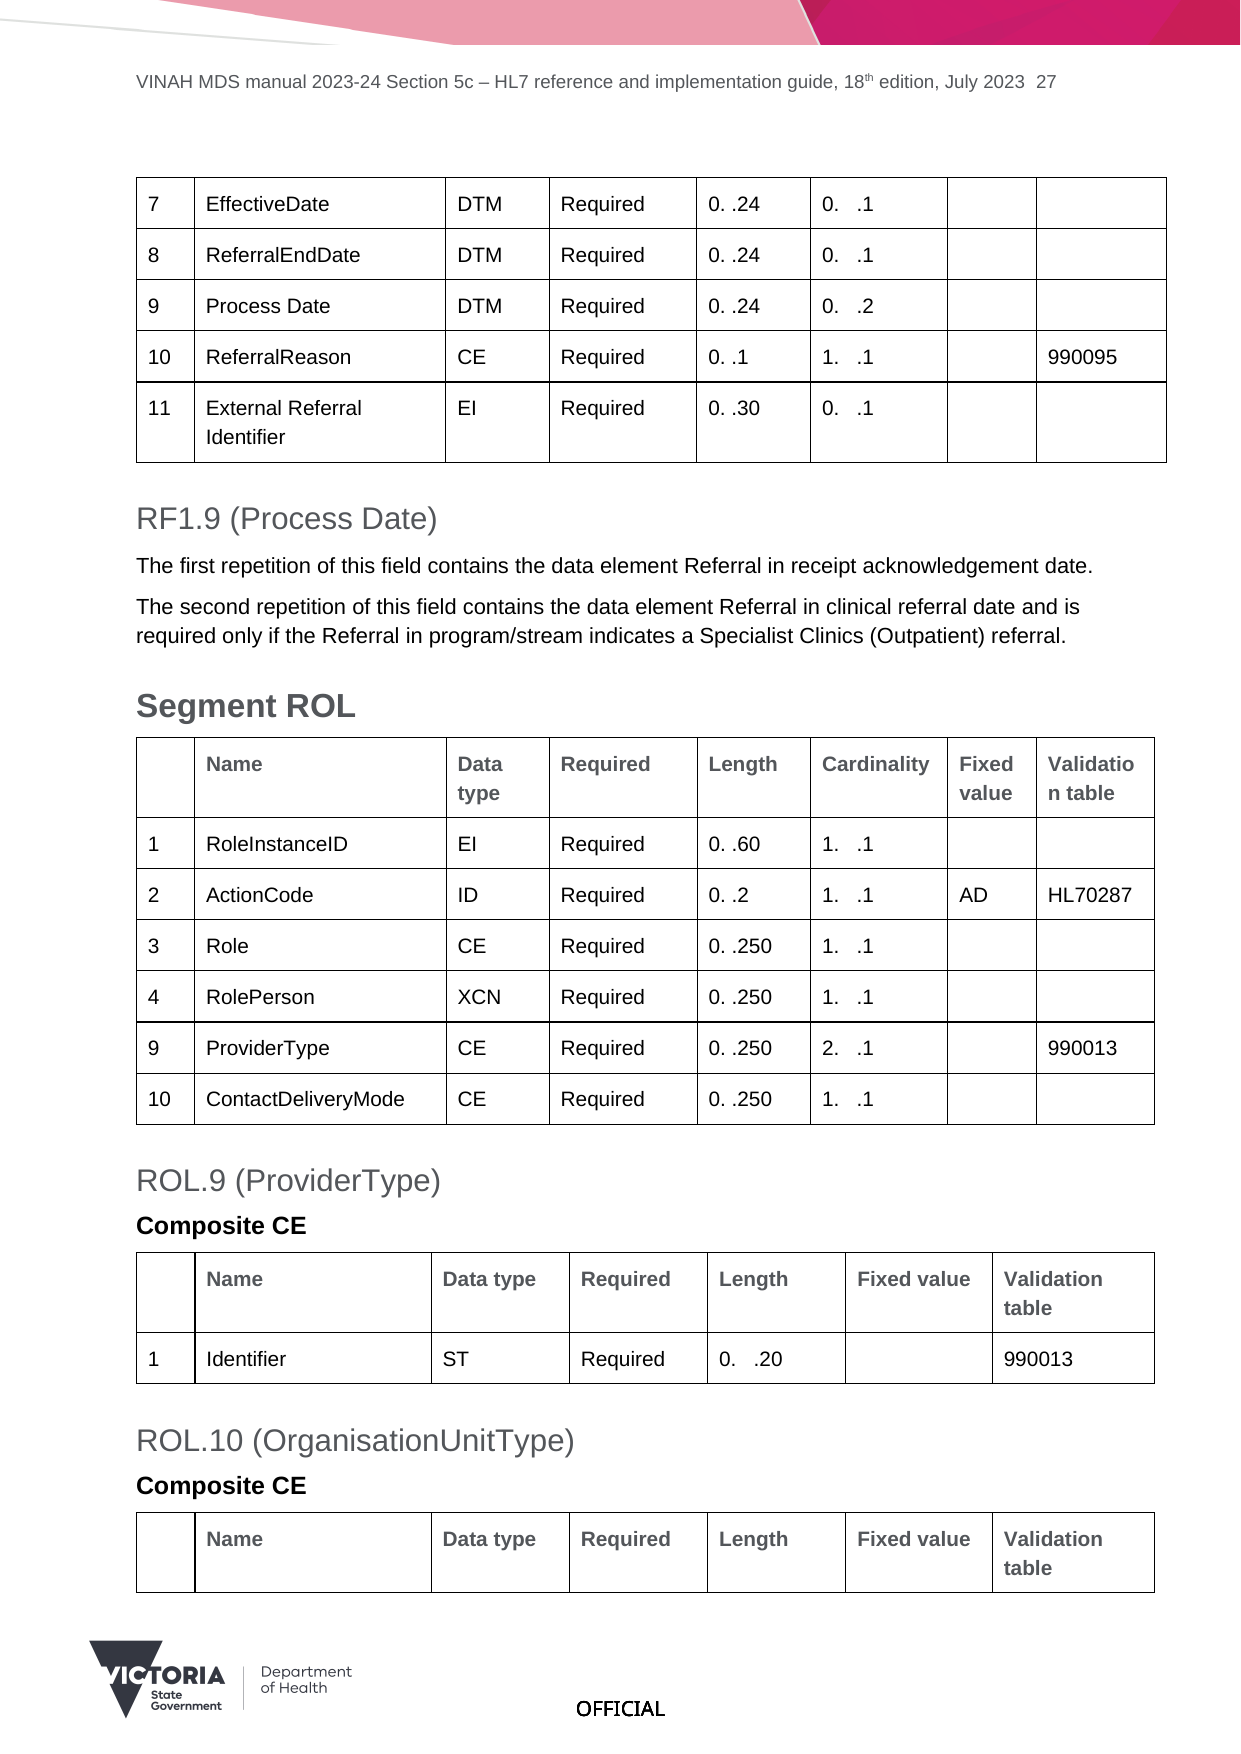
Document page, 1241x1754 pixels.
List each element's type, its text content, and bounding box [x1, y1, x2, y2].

table_cell 4 [137, 971, 194, 1021]
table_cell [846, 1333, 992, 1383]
table_header Data type [432, 1253, 569, 1332]
table_cell Required [550, 1074, 697, 1123]
table_cell [948, 331, 1036, 381]
table_cell DTM [446, 229, 549, 279]
table_cell 10 [137, 1074, 194, 1123]
table_cell 3 [137, 920, 194, 970]
table_cell [948, 280, 1036, 330]
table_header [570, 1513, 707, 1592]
table_cell 2 [137, 869, 194, 919]
table_cell [1037, 280, 1166, 330]
table_cell ID [447, 869, 549, 919]
table_cell ST [432, 1333, 569, 1383]
table_cell [948, 383, 1036, 462]
subtitle ROL.10 (OrganisationUnitType) [136, 1422, 1104, 1458]
table_cell [1037, 229, 1166, 279]
table_cell 9 [137, 280, 194, 330]
table_cell 0. .24 [697, 280, 810, 330]
table_cell 0. .30 [697, 383, 810, 462]
table_header Name [195, 738, 446, 817]
subtitle Segment ROL [136, 686, 1104, 724]
table_cell 0. .1 [811, 229, 947, 279]
table_cell 1. .1 [811, 1074, 947, 1123]
table_cell 990095 [1037, 331, 1166, 381]
table_cell RolePerson [195, 971, 446, 1021]
table_cell Required [550, 178, 696, 228]
table_cell 7 [137, 178, 194, 228]
table_cell DTM [446, 280, 549, 330]
table_cell CE [447, 920, 549, 970]
table_cell 0. .250 [698, 971, 810, 1021]
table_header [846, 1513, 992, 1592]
table_cell 0. .250 [698, 920, 810, 970]
table_cell External Referral Identifier [195, 383, 445, 462]
table_cell [948, 1023, 1036, 1072]
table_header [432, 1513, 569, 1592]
table_cell 0. .250 [698, 1074, 810, 1123]
table_cell 1. .1 [811, 869, 947, 919]
table_cell DTM [446, 178, 549, 228]
table_cell ReferralReason [195, 331, 445, 381]
picture [0, 0, 1241, 45]
table_cell [1037, 1074, 1154, 1123]
table_cell [1037, 920, 1154, 970]
table_cell [948, 1074, 1036, 1123]
table_header Required [550, 738, 697, 817]
table_cell 0. .250 [698, 1023, 810, 1072]
table_cell Required [550, 383, 696, 462]
table_cell 1. .1 [811, 818, 947, 868]
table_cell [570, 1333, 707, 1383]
table_cell Identifier [196, 1333, 431, 1383]
table_cell Required [550, 971, 697, 1021]
table_cell XCN [447, 971, 549, 1021]
table_cell [948, 920, 1036, 970]
table_header Length [708, 1253, 845, 1332]
subtitle Composite CE [136, 1470, 1104, 1499]
table_cell [1037, 383, 1166, 462]
table_cell [1037, 178, 1166, 228]
table_header Validation table [1037, 738, 1154, 817]
table_cell 0. .60 [698, 818, 810, 868]
table_cell [1037, 971, 1154, 1021]
table_cell 0. .24 [697, 229, 810, 279]
table_cell CE [447, 1023, 549, 1072]
table_header [137, 738, 194, 817]
text The first repetition of this field contains the data element Referral in receipt acknowledgement date. [136, 548, 1104, 578]
table_cell Required [550, 331, 696, 381]
table_cell RoleInstanceID [195, 818, 446, 868]
table_cell 0. .1 [697, 331, 810, 381]
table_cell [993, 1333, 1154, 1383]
table_cell 2. .1 [811, 1023, 947, 1072]
table_cell ReferralEndDate [195, 229, 445, 279]
table_cell 990013 [1037, 1023, 1154, 1072]
table_cell Required [550, 1023, 697, 1072]
table_cell EI [447, 818, 549, 868]
table_cell [948, 818, 1036, 868]
table_header [137, 1253, 194, 1332]
table_header Length [698, 738, 810, 817]
table_cell 0. .1 [811, 178, 947, 228]
table_cell ProviderType [195, 1023, 446, 1072]
table_cell 1. .1 [811, 331, 947, 381]
table_cell Required [550, 229, 696, 279]
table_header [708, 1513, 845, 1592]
subtitle RF1.9 (Process Date) [136, 500, 1104, 536]
table_header Required [570, 1253, 707, 1332]
table_header Fixed value [948, 738, 1036, 817]
table_cell AD [948, 869, 1036, 919]
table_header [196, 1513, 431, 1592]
table_header Validation table [993, 1253, 1154, 1332]
table_cell Required [550, 869, 697, 919]
table_cell Process Date [195, 280, 445, 330]
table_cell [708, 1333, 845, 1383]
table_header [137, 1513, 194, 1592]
subtitle Composite CE [136, 1210, 1104, 1239]
table_cell HL70287 [1037, 869, 1154, 919]
table_cell 1 [137, 1333, 194, 1383]
table_cell CE [447, 1074, 549, 1123]
table_cell Role [195, 920, 446, 970]
table_cell [1037, 818, 1154, 868]
table_cell CE [446, 331, 549, 381]
table_cell 0. .2 [811, 280, 947, 330]
table_header Data type [447, 738, 549, 817]
table_cell EffectiveDate [195, 178, 445, 228]
table_cell 1 [137, 818, 194, 868]
table_cell EI [446, 383, 549, 462]
table_cell ActionCode [195, 869, 446, 919]
table_header Fixed value [846, 1253, 992, 1332]
table_cell 11 [137, 383, 194, 462]
table_cell Required [550, 280, 696, 330]
table_cell 1. .1 [811, 971, 947, 1021]
picture [0, 1595, 1241, 1754]
table_header Cardinality [811, 738, 947, 817]
table_cell 10 [137, 331, 194, 381]
table_cell [948, 971, 1036, 1021]
table_cell [948, 229, 1036, 279]
table_cell 8 [137, 229, 194, 279]
text The second repetition of this field contains the data element Referral in clinical referral date and is required only if the Referral in program/stream indicates a Specialist Clinics (Outpatient) referral. [136, 590, 1104, 648]
table_header Name [196, 1253, 431, 1332]
table_cell Required [550, 818, 697, 868]
table_cell 0. .24 [697, 178, 810, 228]
table_cell ContactDeliveryMode [195, 1074, 446, 1123]
table_cell 0. .2 [698, 869, 810, 919]
subtitle ROL.9 (ProviderType) [136, 1162, 1104, 1198]
table_cell [948, 178, 1036, 228]
table_cell 0. .1 [811, 383, 947, 462]
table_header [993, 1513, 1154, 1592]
table_cell 1. .1 [811, 920, 947, 970]
table_cell 9 [137, 1023, 194, 1072]
table_cell Required [550, 920, 697, 970]
